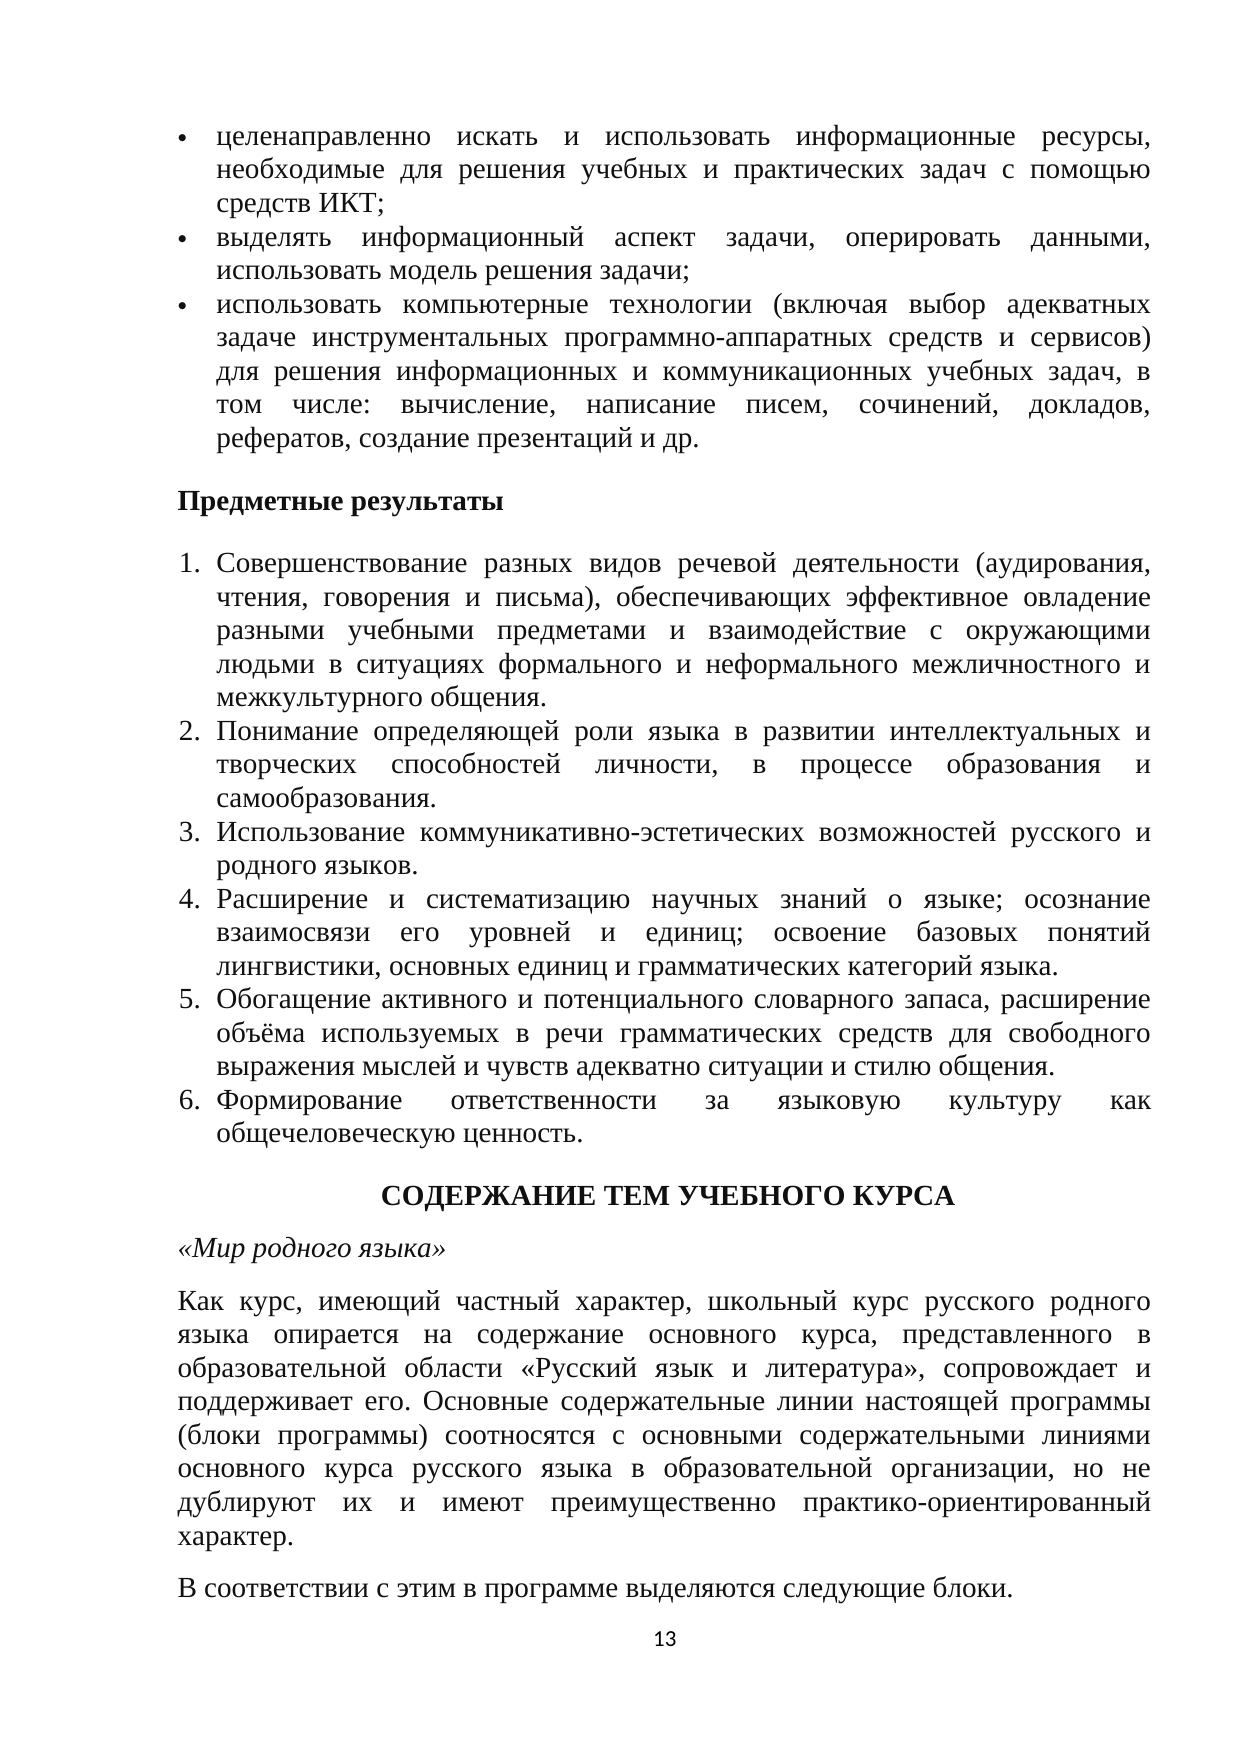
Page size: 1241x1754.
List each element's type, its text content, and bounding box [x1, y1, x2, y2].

text В соответствии с этим в программе выделяются следующие блоки. [177, 1570, 1152, 1603]
list Формирование ответственности за языковую культуру как общечеловеческую ценность. [179, 1082, 1152, 1149]
text Как курс, имеющий частный характер, школьный курс русского родного языка опирается на содержание основного курса, представленного в образовательной области «Русский язык и литература», сопровождает и поддерживает его. Основные содержательные линии настоящей программы (блоки программы) соотносятся с основными содержательными линиями основного курса русского языка в образовательной организации, но не дублируют их и имеют преимущественно практико-ориентированный характер. [177, 1283, 1152, 1551]
list использовать компьютерные технологии (включая выбор адекватных задаче инструментальных программно-аппаратных средств и сервисов) для решения информационных и коммуникационных учебных задач, в том числе: вычисление, написание писем, сочинений, докладов, рефератов, создание презентаций и др. [179, 286, 1152, 453]
list выделять информационный аспект задачи, оперировать данными, использовать модель решения задачи; [179, 219, 1152, 286]
list Использование коммуникативно-эстетических возможностей русского и родного языков. [179, 814, 1152, 881]
list Обогащение активного и потенциального словарного запаса, расширение объёма используемых в речи грамматических средств для свободного выражения мыслей и чувств адекватно ситуации и стилю общения. [179, 981, 1152, 1082]
text «Мир родного языка» [177, 1231, 1152, 1264]
list Понимание определяющей роли языка в развитии интеллектуальных и творческих способностей личности, в процессе образования и самообразования. [179, 713, 1152, 814]
list Совершенствование разных видов речевой деятельности (аудирования, чтения, говорения и письма), обеспечивающих эффективное овладение разными учебными предметами и взаимодействие с окружающими людьми в ситуациях формального и неформального межличностного и межкультурного общения. [179, 545, 1152, 713]
text СОДЕРЖАНИЕ ТЕМ УЧЕБНОГО КУРСА [177, 1178, 1152, 1212]
text Предметные результаты [177, 483, 1152, 516]
list целенаправленно искать и использовать информационные ресурсы, необходимые для решения учебных и практических задач с помощью средств ИКТ; [179, 118, 1152, 219]
list Расширение и систематизацию научных знаний о языке; осознание взаимосвязи его уровней и единиц; освоение базовых понятий лингвистики, основных единиц и грамматических категорий языка. [179, 881, 1152, 981]
